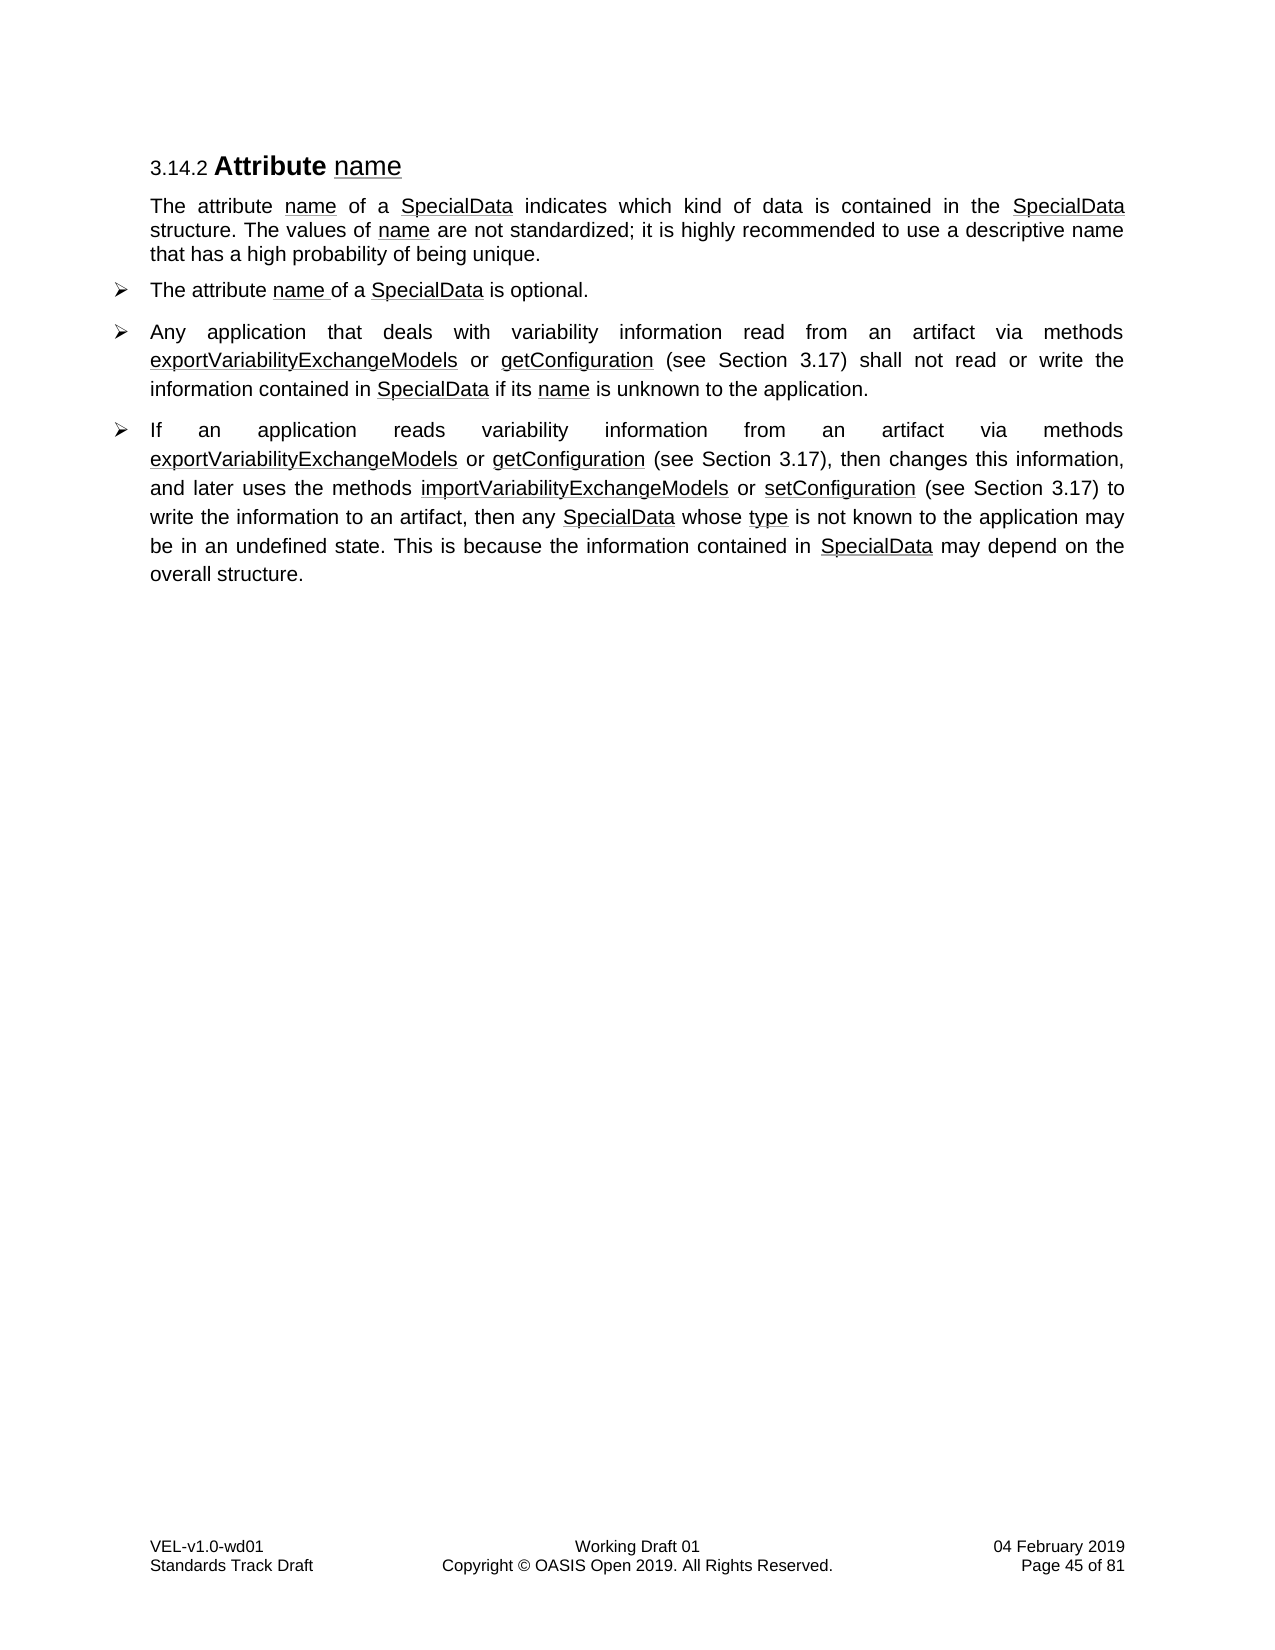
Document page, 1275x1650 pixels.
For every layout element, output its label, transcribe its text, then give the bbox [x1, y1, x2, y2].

subtitle Attribute name [150, 150, 1125, 181]
text Any application that deals with variability information read from an artifact via methods exportVariabilityExchangeModels or getConfiguration (see Section 3.17) shall not read or write the information contained in SpecialData if its name is unknown to the application. [113, 319, 1125, 401]
text The attribute name of a SpecialData is optional. [113, 278, 1125, 302]
text If an application reads variability information from an artifact via methods exportVariabilityExchangeModels or getConfiguration (see Section 3.17), then changes this information, and later uses the methods importVariabilityExchangeModels or setConfiguration (see Section 3.17) to write the information to an artifact, then any SpecialData whose type is not known to the application may be in an undefined state. This is because the information contained in SpecialData may depend on the overall structure. [113, 418, 1125, 586]
text The attribute name of a SpecialData indicates which kind of data is contained in the SpecialData structure. The values of name are not standardized; it is highly recommended to use a descriptive name that has a high probability of being unique. [150, 194, 1125, 266]
